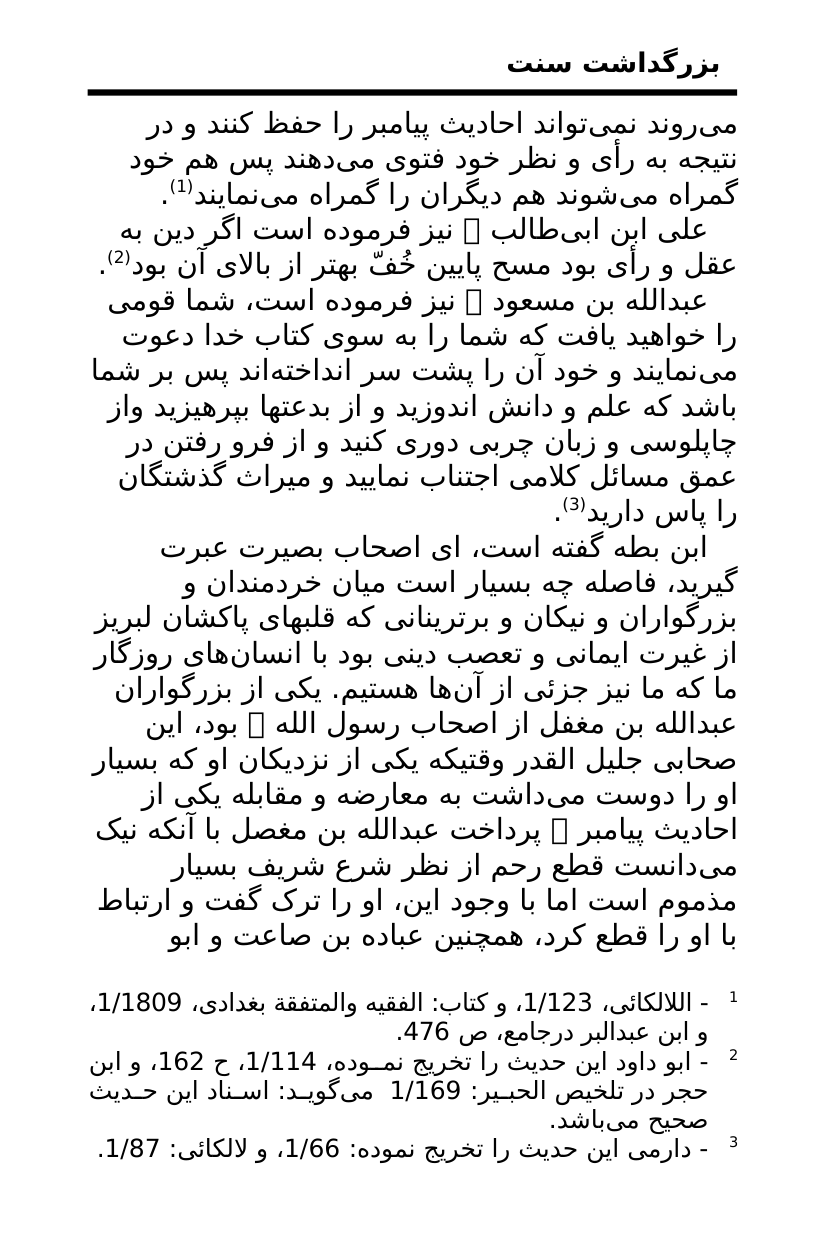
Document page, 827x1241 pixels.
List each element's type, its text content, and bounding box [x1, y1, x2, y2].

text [89, 530, 738, 952]
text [89, 106, 738, 211]
text عبدالله بن مسعود نیز فرموده است، شما قومی را خواهید یافت که شما را به سوی کتاب خدا دعوت می‌نمایند و خود آن را پشت سر انداخته‌اند پس بر شما باشد که علم و دانش اندوزید و از بدعتها بپرهیزید واز چاپلوسی و زبان چربی دوری کنید و از فرو رفتن در عمق مسائل کلامی اجتناب نمایید و میراث گذشتگان را پاس دارید(). [89, 283, 738, 529]
text علی ابن ابی‌طالب نیز فرموده است اگر دین به عقل و رأی بود مسح پایین خُفّ بهتر از بالای آن بود(). [89, 212, 738, 282]
